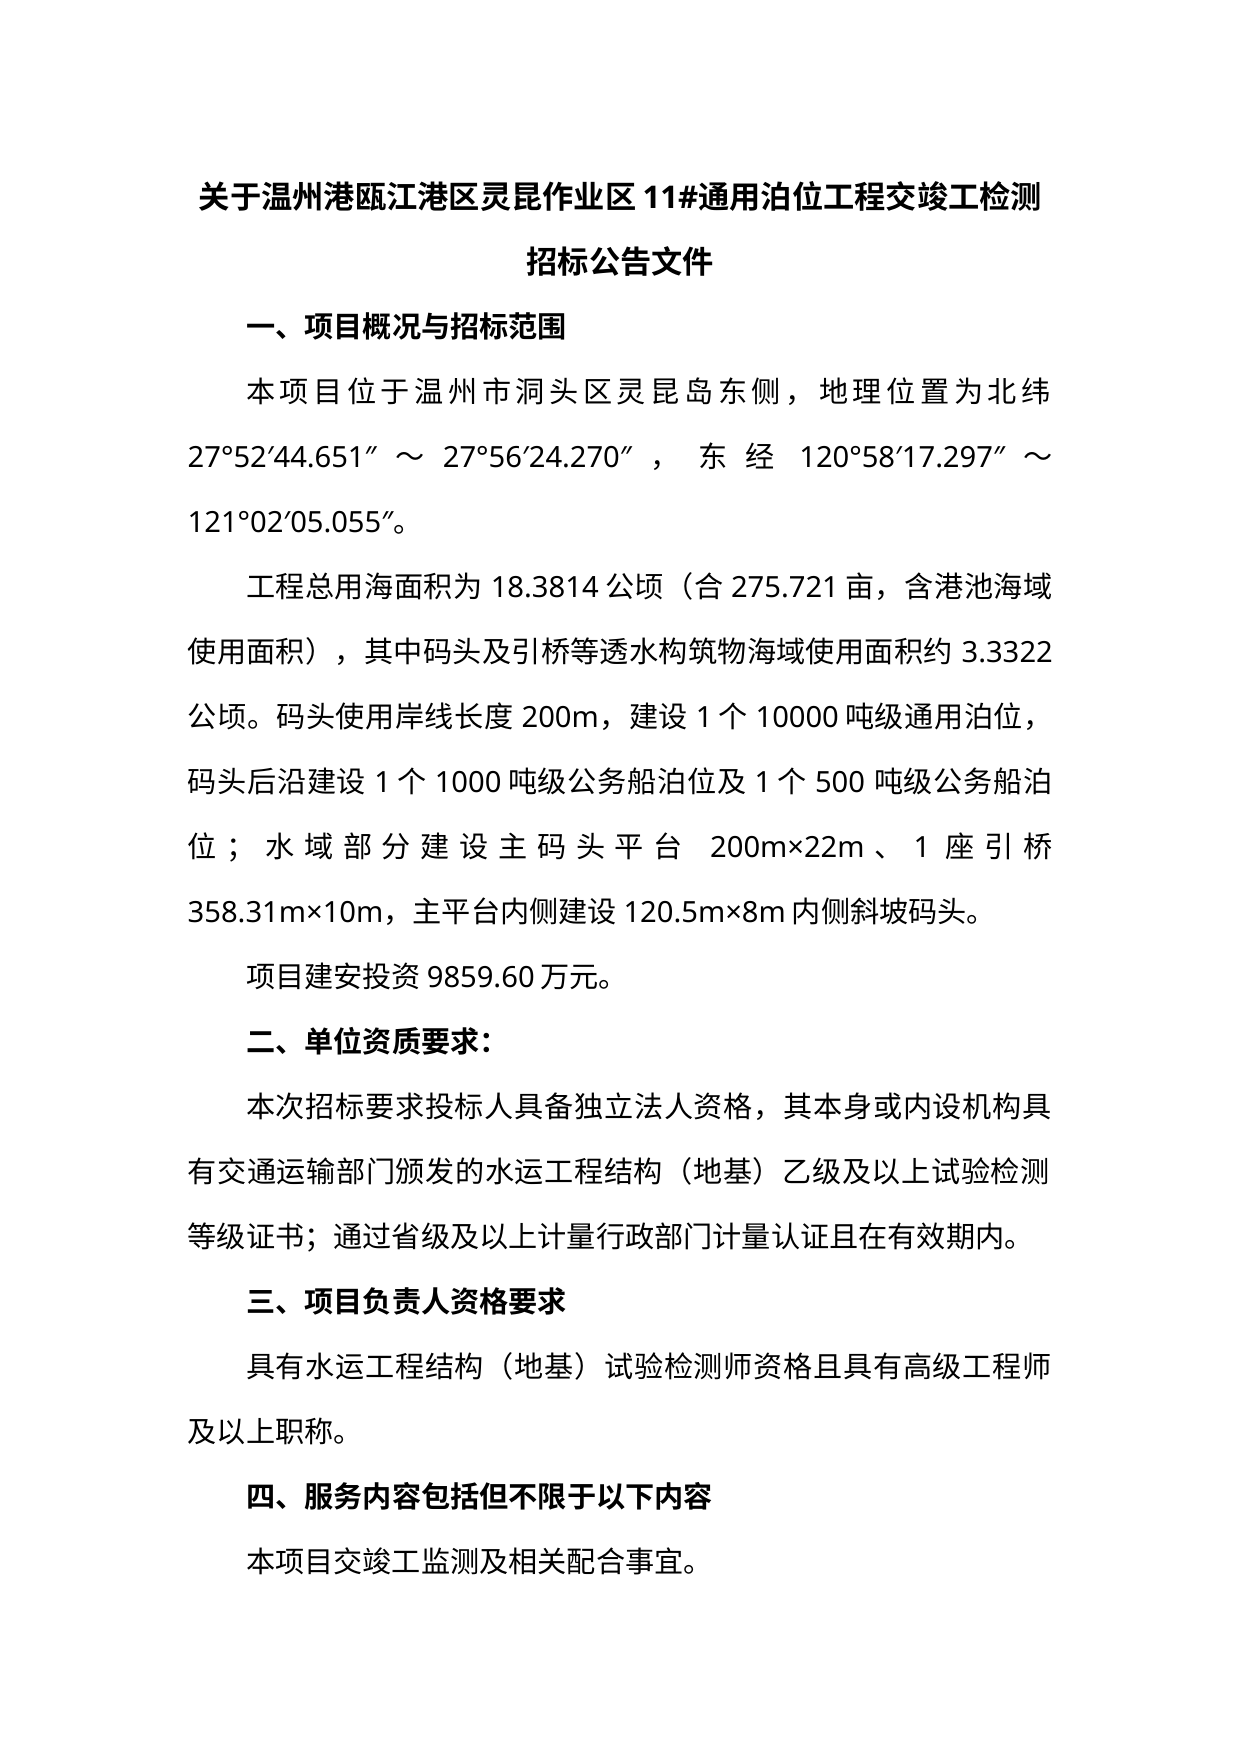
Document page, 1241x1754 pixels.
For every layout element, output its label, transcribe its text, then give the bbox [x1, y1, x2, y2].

subtitle 关于温州港瓯江港区灵昆作业区11#通用泊位工程交竣工检测招标公告文件 [187, 162, 1053, 292]
text 本次招标要求投标人具备独立法人资格，其本身或内设机构具有交通运输部门颁发的水运工程结构（地基）乙级及以上试验检测等级证书；通过省级及以上计量行政部门计量认证且在有效期内。 [187, 1072, 1053, 1267]
text 本项目交竣工监测及相关配合事宜。 [187, 1527, 1053, 1592]
text 工程总用海面积为 18.3814公顷（合 275.721亩，含港池海域使用面积），其中码头及引桥等透水构筑物海域使用面积约 3.3322公顷。码头使用岸线长度 200m，建设 1个 10000吨级通用泊位，码头后沿建设 1个 1000吨级公务船泊位及 1个 500 吨级公务船泊位；水域部分建设主码头平台 200m×22m、1座引桥 358.31m×10m，主平台内侧建设 120.5m×8m内侧斜坡码头。 [187, 552, 1053, 942]
text 具有水运工程结构（地基）试验检测师资格且具有高级工程师及以上职称。 [187, 1332, 1053, 1462]
text 项目建安投资9859.60万元。 [187, 942, 1053, 1007]
text 二、单位资质要求： [187, 1007, 1053, 1072]
text 一、项目概况与招标范围 [187, 292, 1053, 357]
text 三、项目负责人资格要求 [187, 1267, 1053, 1332]
text 本项目位于温州市洞头区灵昆岛东侧，地理位置为北纬27°52′44.651″～27°56′24.270″，东经120°58′17.297″～121°02′05.055″。 [187, 357, 1053, 552]
text 四、服务内容包括但不限于以下内容 [187, 1462, 1053, 1527]
